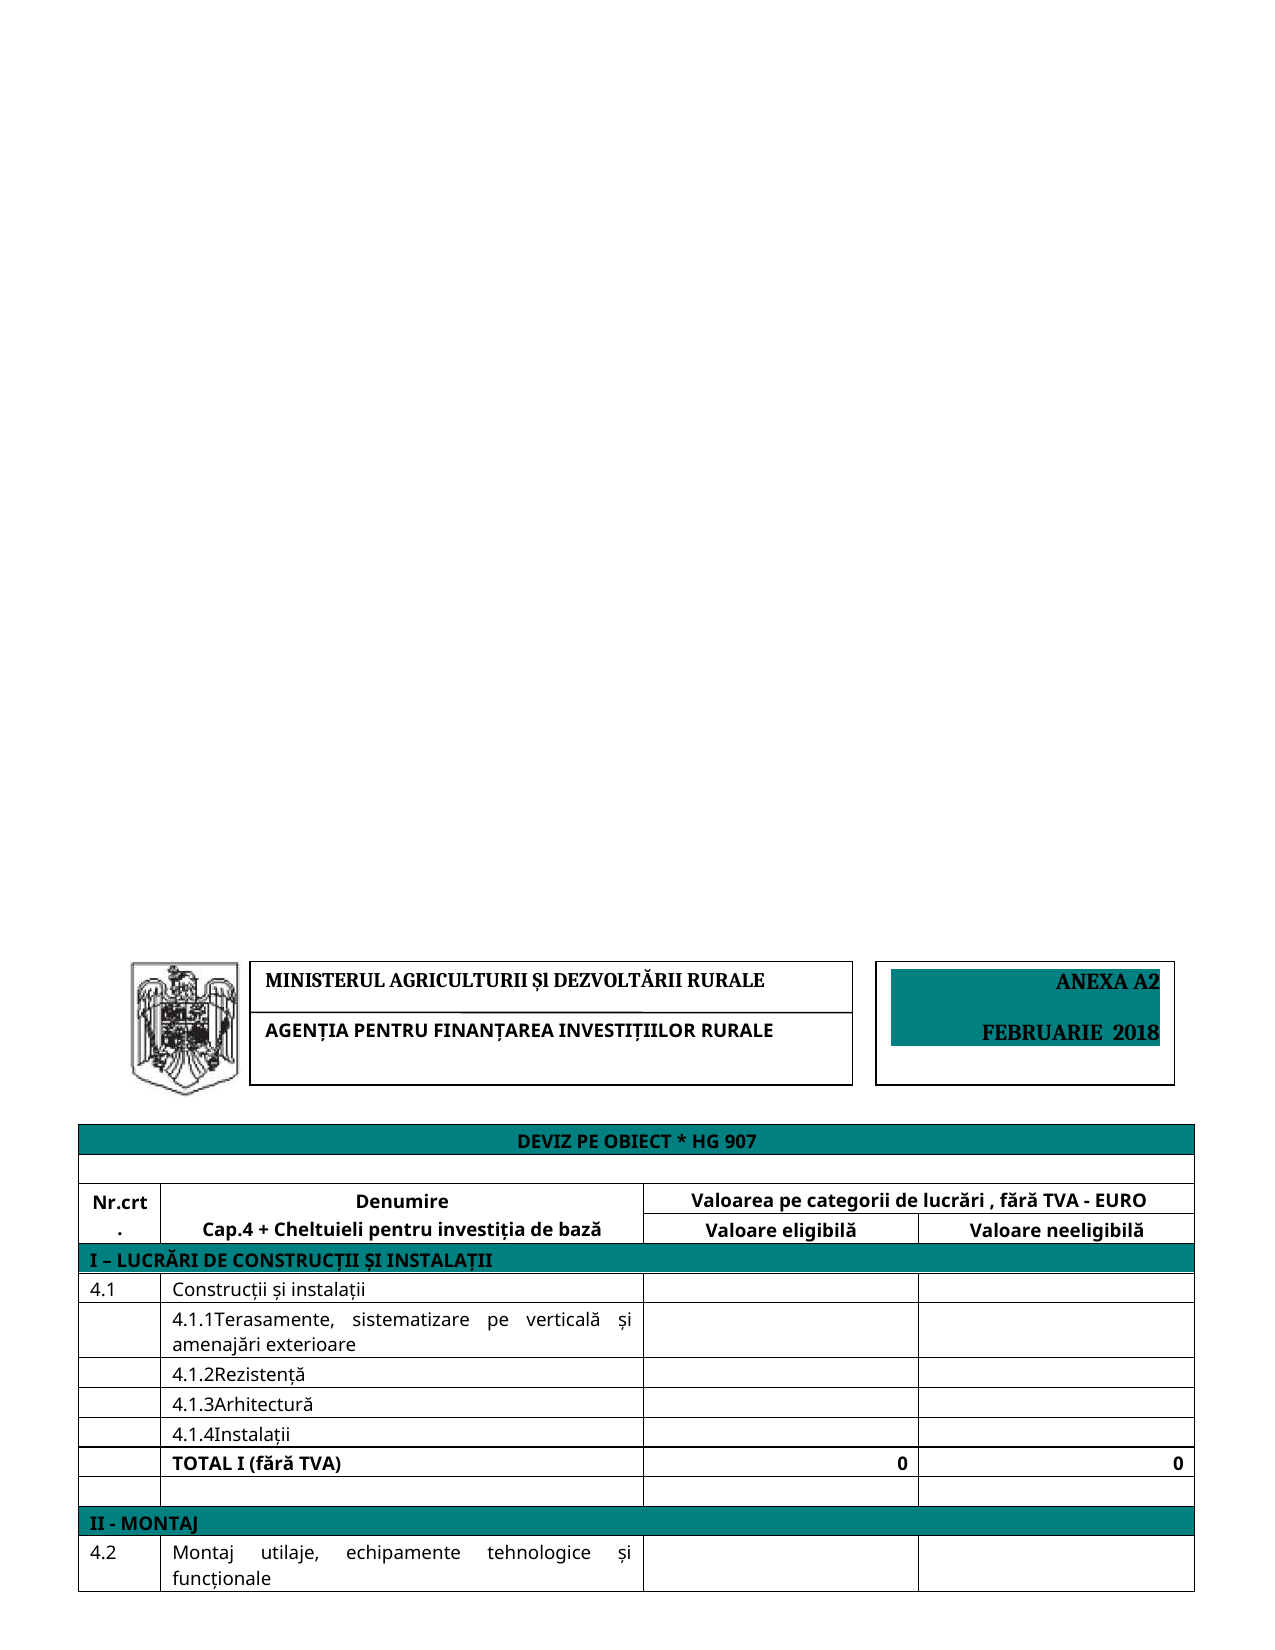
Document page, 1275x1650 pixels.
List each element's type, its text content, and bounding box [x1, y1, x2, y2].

table_cell 4.1.1Terasamente, sistematizare pe verticală și amenajări exterioare [161, 1303, 643, 1357]
table_cell [79, 1448, 160, 1476]
table_cell [644, 1536, 918, 1591]
table_cell 4.2 [79, 1536, 160, 1591]
table_cell Valoare eligibilă [644, 1214, 918, 1243]
table_cell Montaj utilaje, echipamente tehnologice și funcționale [161, 1536, 643, 1591]
table_cell 4.1.2Rezistență [161, 1358, 643, 1387]
table_cell [919, 1358, 1194, 1387]
table_cell [644, 1418, 918, 1446]
table_cell [919, 1418, 1194, 1446]
table_cell [79, 1358, 160, 1387]
table_header DEVIZ PE OBIECT * HG 907 [79, 1125, 1194, 1154]
table_cell [919, 1536, 1194, 1591]
table_cell Denumire Cap.4 + Cheltuieli pentru investiția de bază [161, 1184, 643, 1243]
table_cell TOTAL I (fără TVA) [161, 1448, 643, 1476]
table_cell [161, 1477, 643, 1506]
table_cell 0 [644, 1448, 918, 1476]
table_cell [919, 1477, 1194, 1506]
table_cell [644, 1303, 918, 1357]
table_cell Construcții și instalații [161, 1274, 643, 1302]
table_cell [79, 1303, 160, 1357]
table_cell [644, 1358, 918, 1387]
table_cell [644, 1274, 918, 1302]
table_cell [919, 1388, 1194, 1417]
table_cell [79, 1388, 160, 1417]
table_cell 0 [919, 1448, 1194, 1476]
table_cell [79, 1155, 1194, 1183]
table_cell [644, 1388, 918, 1417]
table_cell [919, 1274, 1194, 1302]
table_cell [919, 1303, 1194, 1357]
table_cell [79, 1418, 160, 1446]
table_cell II - MONTAJ [79, 1507, 1194, 1535]
picture [128, 961, 242, 1097]
table_cell [644, 1477, 918, 1506]
table_cell Valoare neeligibilă [919, 1214, 1194, 1243]
table_cell 4.1 [79, 1274, 160, 1302]
table_cell [79, 1477, 160, 1506]
table_cell Nr.crt. [79, 1184, 160, 1243]
table_cell I – LUCRĂRI DE CONSTRUCȚII ȘI INSTALAȚII [79, 1244, 1194, 1272]
table_cell 4.1.4Instalații [161, 1418, 643, 1446]
table_cell 4.1.3Arhitectură [161, 1388, 643, 1417]
table_cell Valoarea pe categorii de lucrări , fără TVA - EURO [644, 1184, 1194, 1213]
